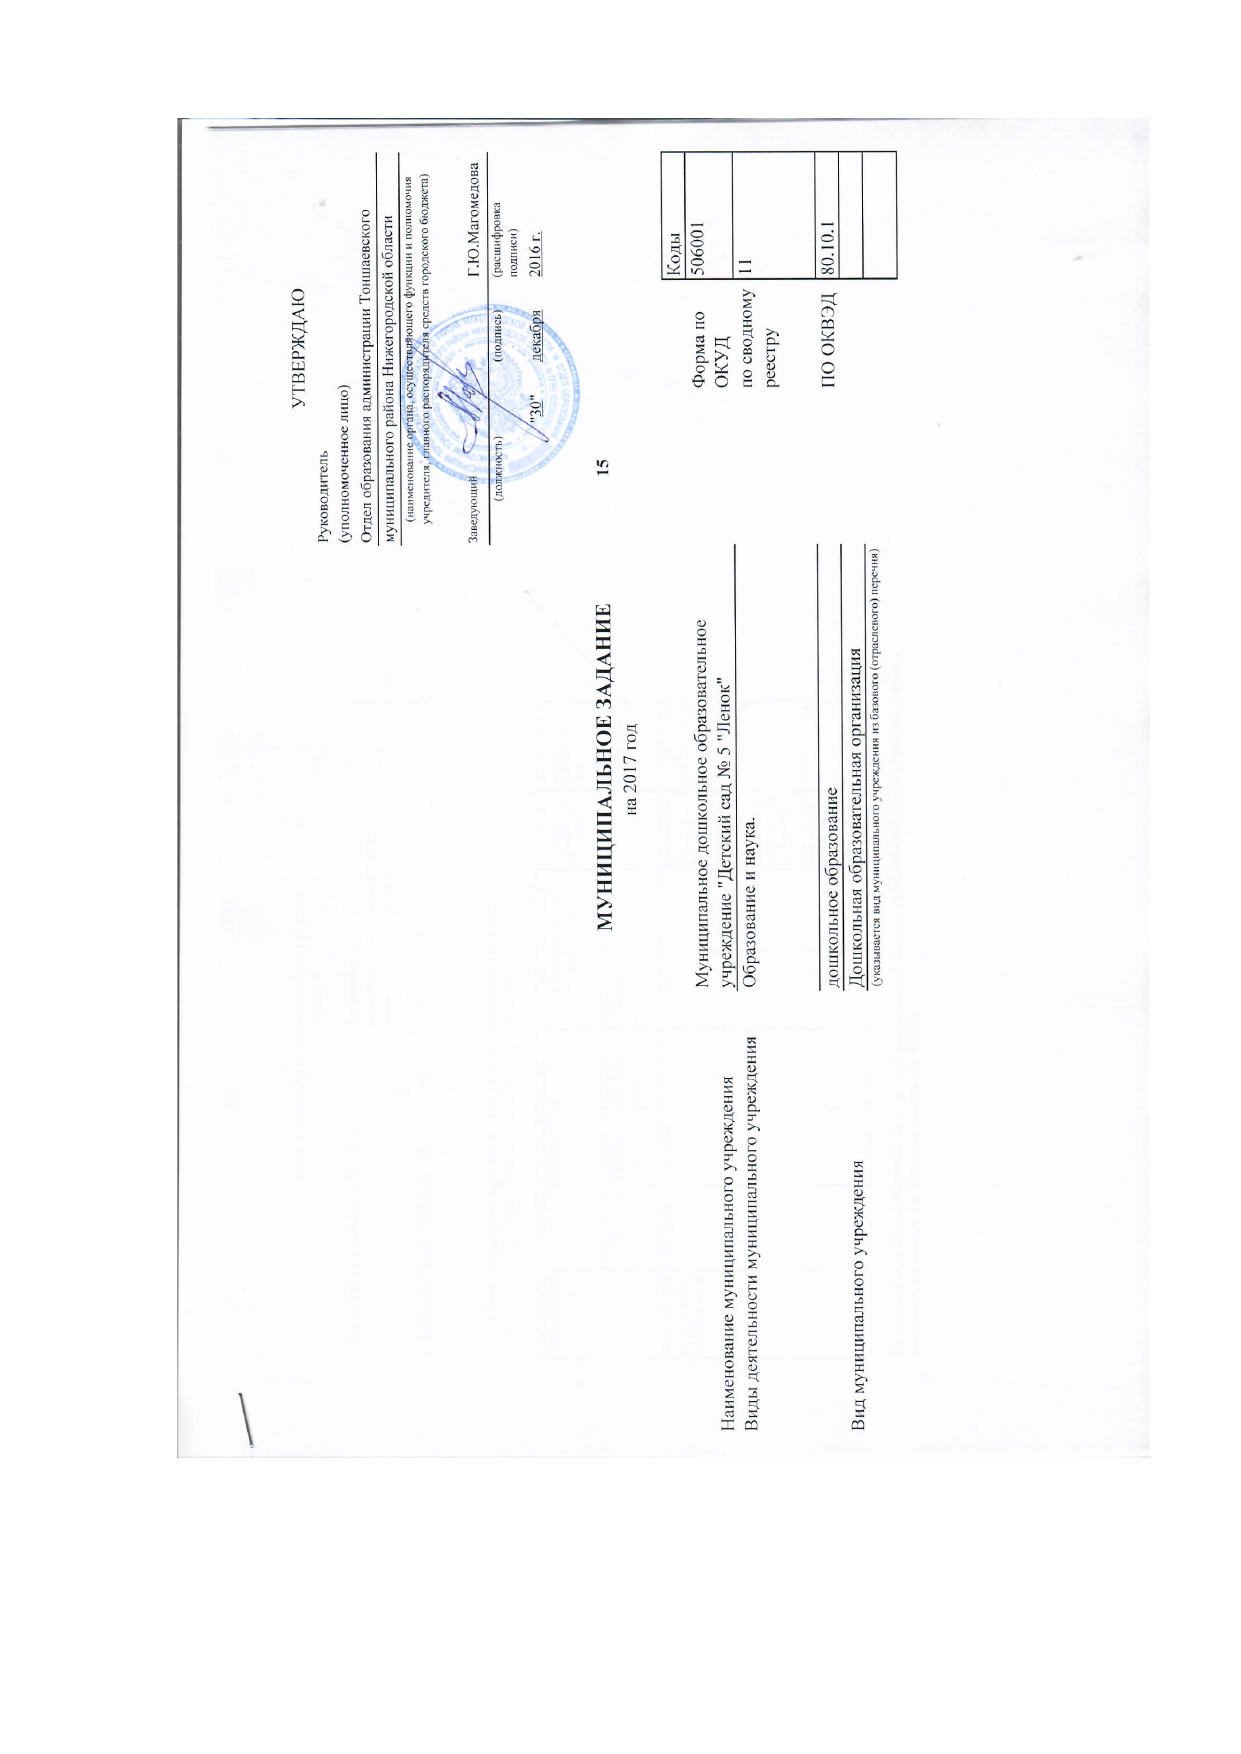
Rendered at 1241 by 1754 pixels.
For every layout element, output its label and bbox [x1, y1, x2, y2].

picture [177, 118, 1152, 1458]
